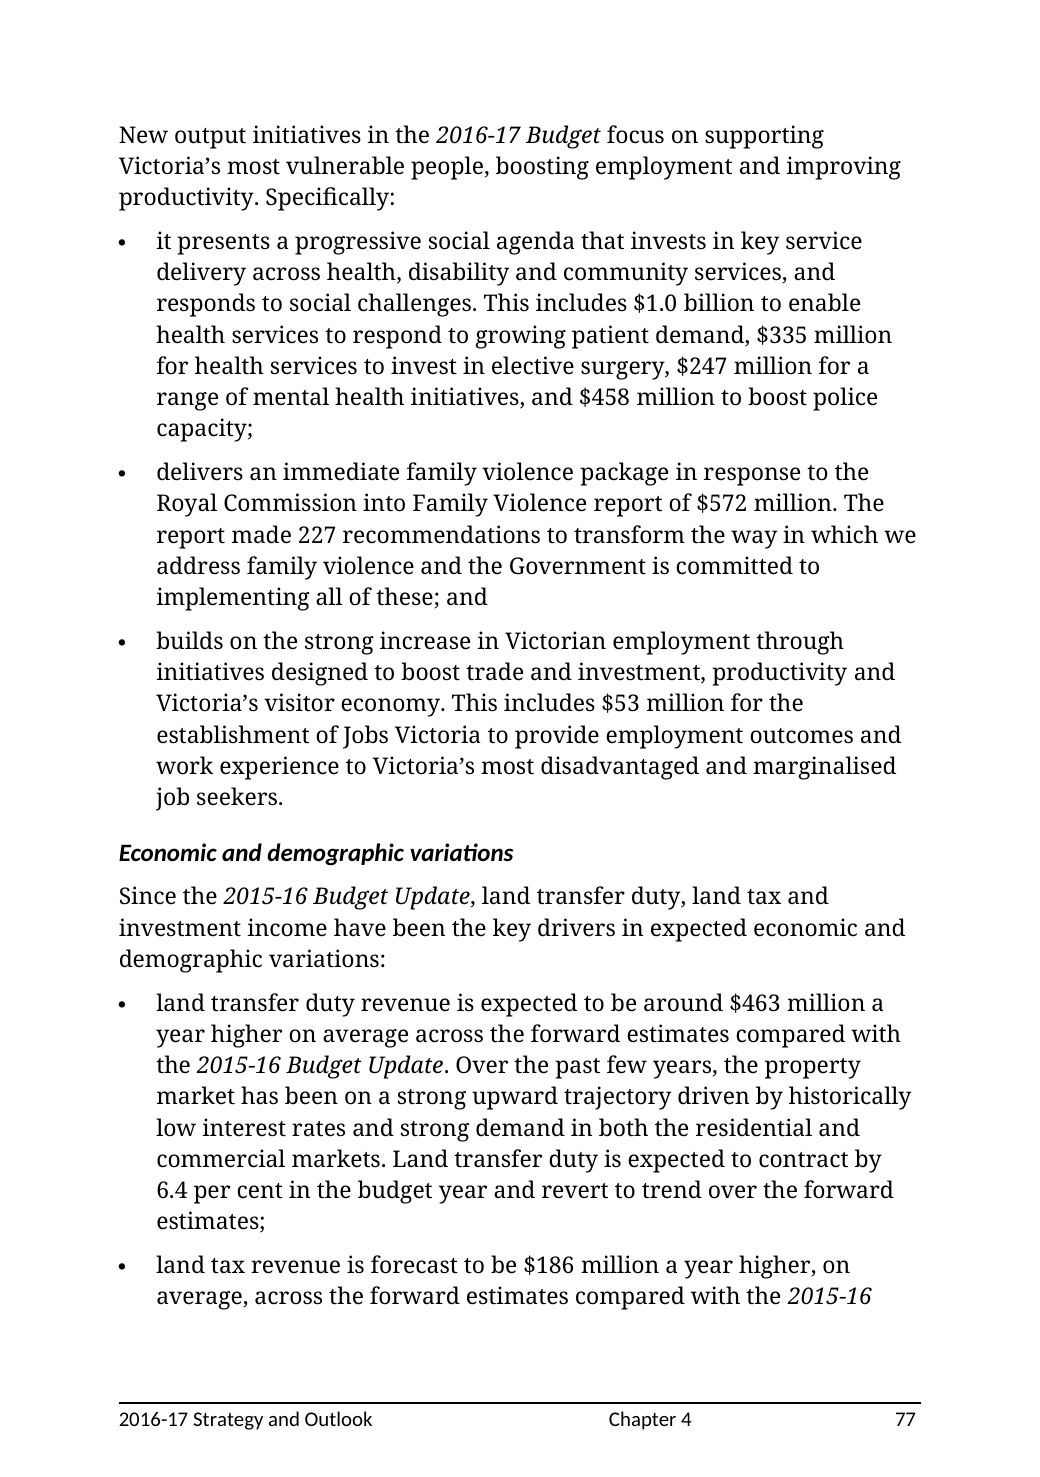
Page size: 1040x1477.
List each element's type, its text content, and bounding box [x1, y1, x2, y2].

text Since the 2015-16 Budget Update, land transfer duty, land tax and investment income have been the key drivers in expected economic and demographic variations: [118, 880, 921, 974]
text builds on the strong increase in Victorian employment through initiatives designed to boost trade and investment, productivity and Victoria’s visitor economy. This includes $53 million for the establishment of Jobs Victoria to provide employment outcomes and work experience to Victoria’s most disadvantaged and marginalised job seekers. [118, 625, 921, 812]
text New output initiatives in the 2016-17 Budget focus on supporting Victoria’s most vulnerable people, boosting employment and improving productivity. Specifically: [118, 118, 921, 212]
subtitle Economic and demographic variations [118, 837, 921, 868]
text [118, 1249, 921, 1312]
text land transfer duty revenue is expected to be around $463 million a year higher on average across the forward estimates compared with the 2015-16 Budget Update. Over the past few years, the property market has been on a strong upward trajectory driven by historically low interest rates and strong demand in both the residential and commercial markets. Land transfer duty is expected to contract by 6.4 per cent in the budget year and revert to trend over the forward estimates; [118, 987, 921, 1237]
text it presents a progressive social agenda that invests in key service delivery across health, disability and community services, and responds to social challenges. This includes $1.0 billion to enable health services to respond to growing patient demand, $335 million for health services to invest in elective surgery, $247 million for a range of mental health initiatives, and $458 million to boost police capacity; [118, 225, 921, 443]
text delivers an immediate family violence package in response to the Royal Commission into Family Violence report of $572 million. The report made 227 recommendations to transform the way in which we address family violence and the Government is committed to implementing all of these; and [118, 456, 921, 612]
